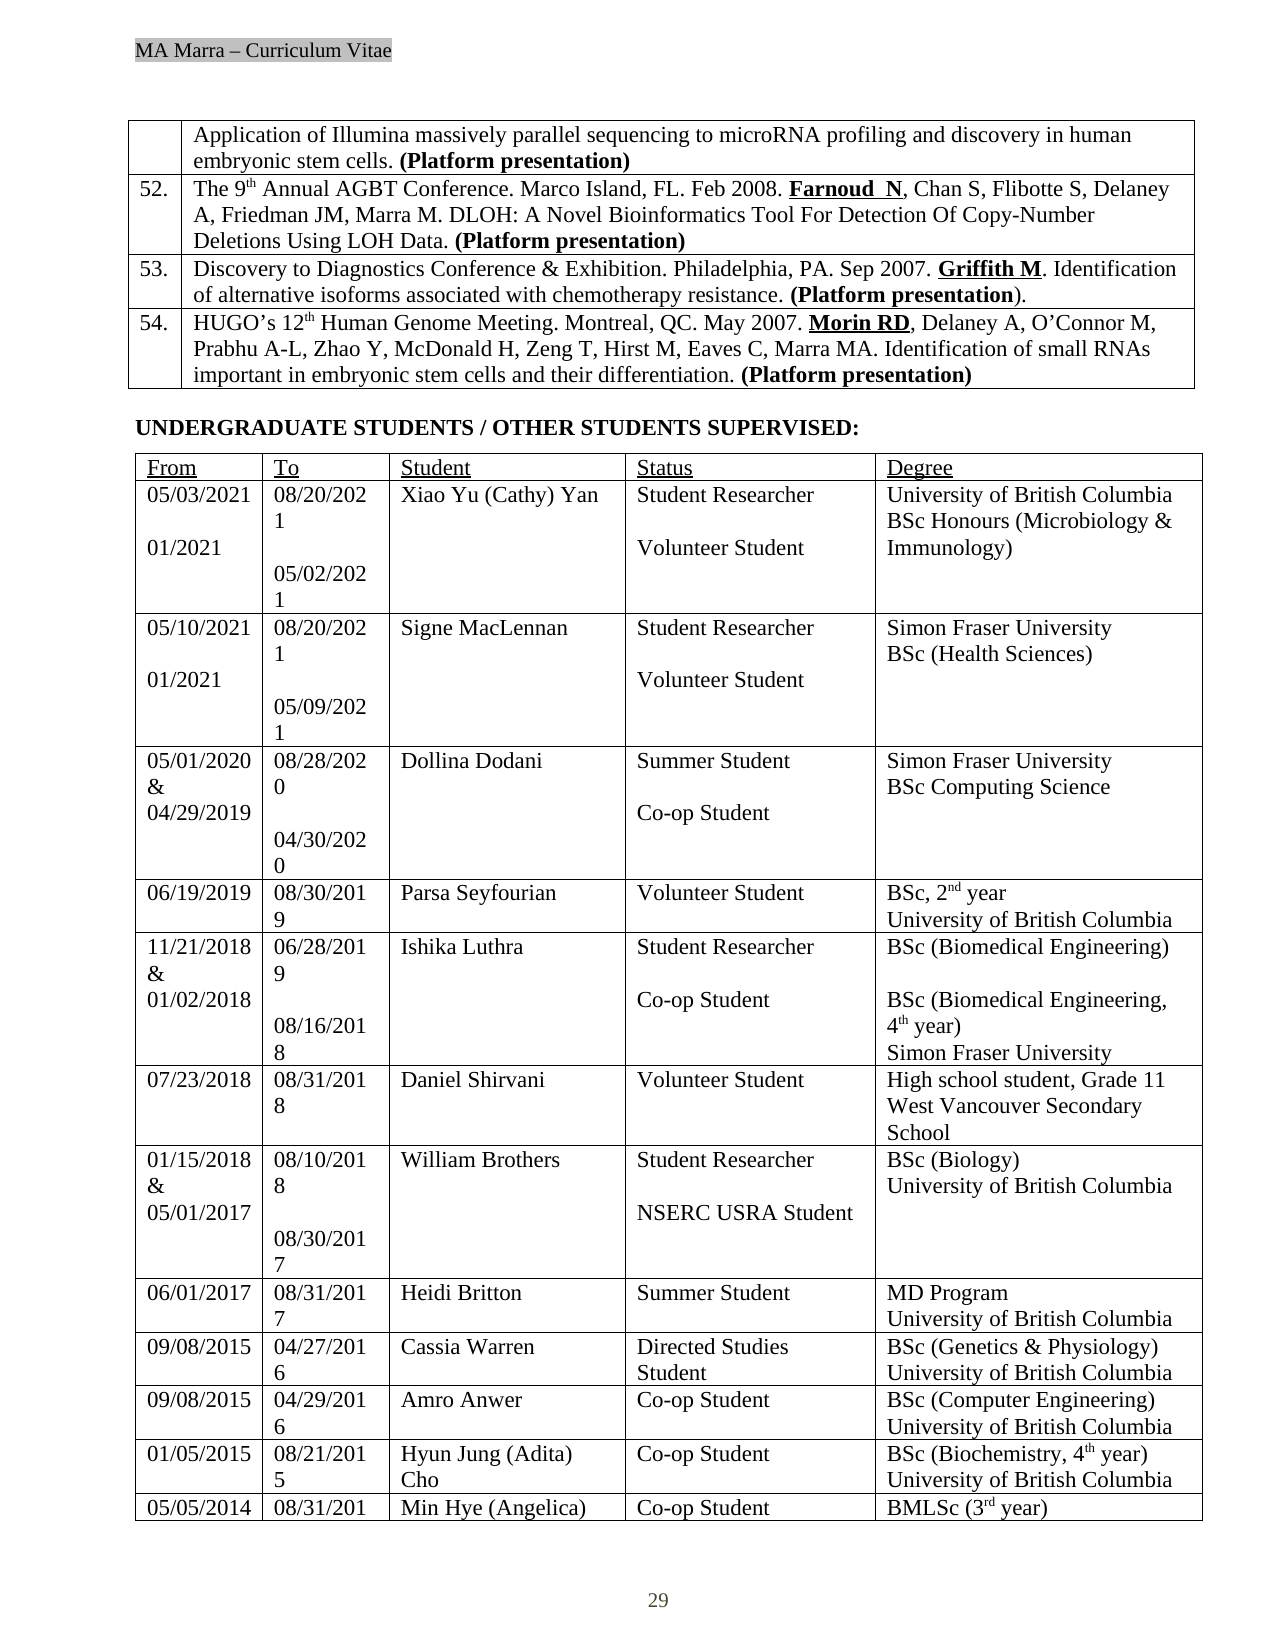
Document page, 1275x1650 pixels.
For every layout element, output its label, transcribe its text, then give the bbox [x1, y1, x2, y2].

table_cell 04/29/2016 [263, 1386, 389, 1439]
table_header To [263, 454, 389, 480]
table_cell Co-op Student [626, 1386, 875, 1439]
table_cell Simon Fraser University BSc Computing Science [876, 747, 1202, 878]
table_cell 08/28/2020 04/30/2020 [263, 747, 389, 878]
table_cell 09/08/2015 [136, 1386, 262, 1439]
table_cell Summer Student Co-op Student [626, 747, 875, 878]
table_header From [136, 454, 262, 480]
table_cell 01/15/2018 & 05/01/2017 [136, 1146, 262, 1278]
subtitle UNDERGRADUATE STUDENTS / OTHER STUDENTS SUPERVISED: [135, 414, 1181, 440]
table_cell High school student, Grade 11 West Vancouver Secondary School [876, 1066, 1202, 1145]
table_cell BSc (Biochemistry, 4th year) University of British Columbia [876, 1440, 1202, 1493]
table_cell Amro Anwer [390, 1386, 625, 1439]
table_cell 05/03/2021 01/2021 [136, 481, 262, 613]
table_cell 08/31/2017 [263, 1279, 389, 1332]
table_cell MD Program University of British Columbia [876, 1279, 1202, 1332]
table_cell 05/01/2020 & 04/29/2019 [136, 747, 262, 878]
table_cell BSc, 2nd year University of British Columbia [876, 880, 1202, 932]
table_cell 11/21/2018 & 01/02/2018 [136, 933, 262, 1065]
table_cell 08/31/2018 [263, 1066, 389, 1145]
table_cell William Brothers [390, 1146, 625, 1278]
table_cell Ishika Luthra [390, 933, 625, 1065]
table_cell BSc (Biology) University of British Columbia [876, 1146, 1202, 1278]
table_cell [136, 1494, 262, 1520]
table_cell Student Researcher Co-op Student [626, 933, 875, 1065]
table_cell Student Researcher Volunteer Student [626, 481, 875, 613]
table_cell Heidi Britton [390, 1279, 625, 1332]
table_cell 05/10/2021 01/2021 [136, 614, 262, 746]
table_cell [182, 121, 1194, 174]
table_cell [129, 255, 181, 308]
table_cell BSc (Biomedical Engineering) BSc (Biomedical Engineering, 4th year) Simon Fraser University [876, 933, 1202, 1065]
table_cell 06/28/2019 08/16/2018 [263, 933, 389, 1065]
table_header Status [626, 454, 875, 480]
table_header Degree [876, 454, 1202, 480]
table_cell Simon Fraser University BSc (Health Sciences) [876, 614, 1202, 746]
table_cell 08/20/2021 05/09/2021 [263, 614, 389, 746]
table_cell The 9th Annual AGBT Conference. Marco Island, FL. Feb 2008. Farnoud N, Chan S, Flibotte S, Delaney A, Friedman JM, Marra M. DLOH: A Novel Bioinformatics Tool For Detection Of Copy-Number Deletions Using LOH Data. (Platform presentation) [182, 175, 1194, 254]
table_cell 08/30/2019 [263, 880, 389, 932]
table_cell BSc (Computer Engineering) University of British Columbia [876, 1386, 1202, 1439]
table_cell [129, 121, 181, 174]
table_cell Directed Studies Student [626, 1333, 875, 1385]
table_cell 08/20/2021 05/02/2021 [263, 481, 389, 613]
table_header Student [390, 454, 625, 480]
table_cell 08/21/2015 [263, 1440, 389, 1493]
table_cell University of British Columbia BSc Honours (Microbiology & Immunology) [876, 481, 1202, 613]
table_cell 09/08/2015 [136, 1333, 262, 1385]
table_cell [876, 1494, 1202, 1520]
table_cell 06/01/2017 [136, 1279, 262, 1332]
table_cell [390, 1494, 625, 1520]
table_cell Student Researcher Volunteer Student [626, 614, 875, 746]
table_cell Daniel Shirvani [390, 1066, 625, 1145]
table_cell 04/27/2016 [263, 1333, 389, 1385]
table_cell Hyun Jung (Adita) Cho [390, 1440, 625, 1493]
table_cell Cassia Warren [390, 1333, 625, 1385]
table_cell 06/19/2019 [136, 880, 262, 932]
table_cell 08/10/2018 08/30/2017 [263, 1146, 389, 1278]
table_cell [263, 1494, 389, 1520]
table_cell HUGO’s 12th Human Genome Meeting. Montreal, QC. May 2007. Morin RD, Delaney A, O’Connor M, Prabhu A-L, Zhao Y, McDonald H, Zeng T, Hirst M, Eaves C, Marra MA. Identification of small RNAs important in embryonic stem cells and their differentiation. (Platform presentation) [182, 309, 1194, 388]
table_cell Volunteer Student [626, 1066, 875, 1145]
table_cell Student Researcher NSERC USRA Student [626, 1146, 875, 1278]
table_cell Dollina Dodani [390, 747, 625, 878]
table_cell Parsa Seyfourian [390, 880, 625, 932]
table_cell BSc (Genetics & Physiology) University of British Columbia [876, 1333, 1202, 1385]
table_cell Signe MacLennan [390, 614, 625, 746]
table_cell [129, 309, 181, 388]
table_cell Xiao Yu (Cathy) Yan [390, 481, 625, 613]
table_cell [626, 1494, 875, 1520]
table_cell Summer Student [626, 1279, 875, 1332]
table_cell Volunteer Student [626, 880, 875, 932]
table_cell 07/23/2018 [136, 1066, 262, 1145]
table_cell Discovery to Diagnostics Conference & Exhibition. Philadelphia, PA. Sep 2007. Griffith M. Identification of alternative isoforms associated with chemotherapy resistance. (Platform presentation). [182, 255, 1194, 308]
table_cell [129, 175, 181, 254]
table_cell 01/05/2015 [136, 1440, 262, 1493]
table_cell Co-op Student [626, 1440, 875, 1493]
